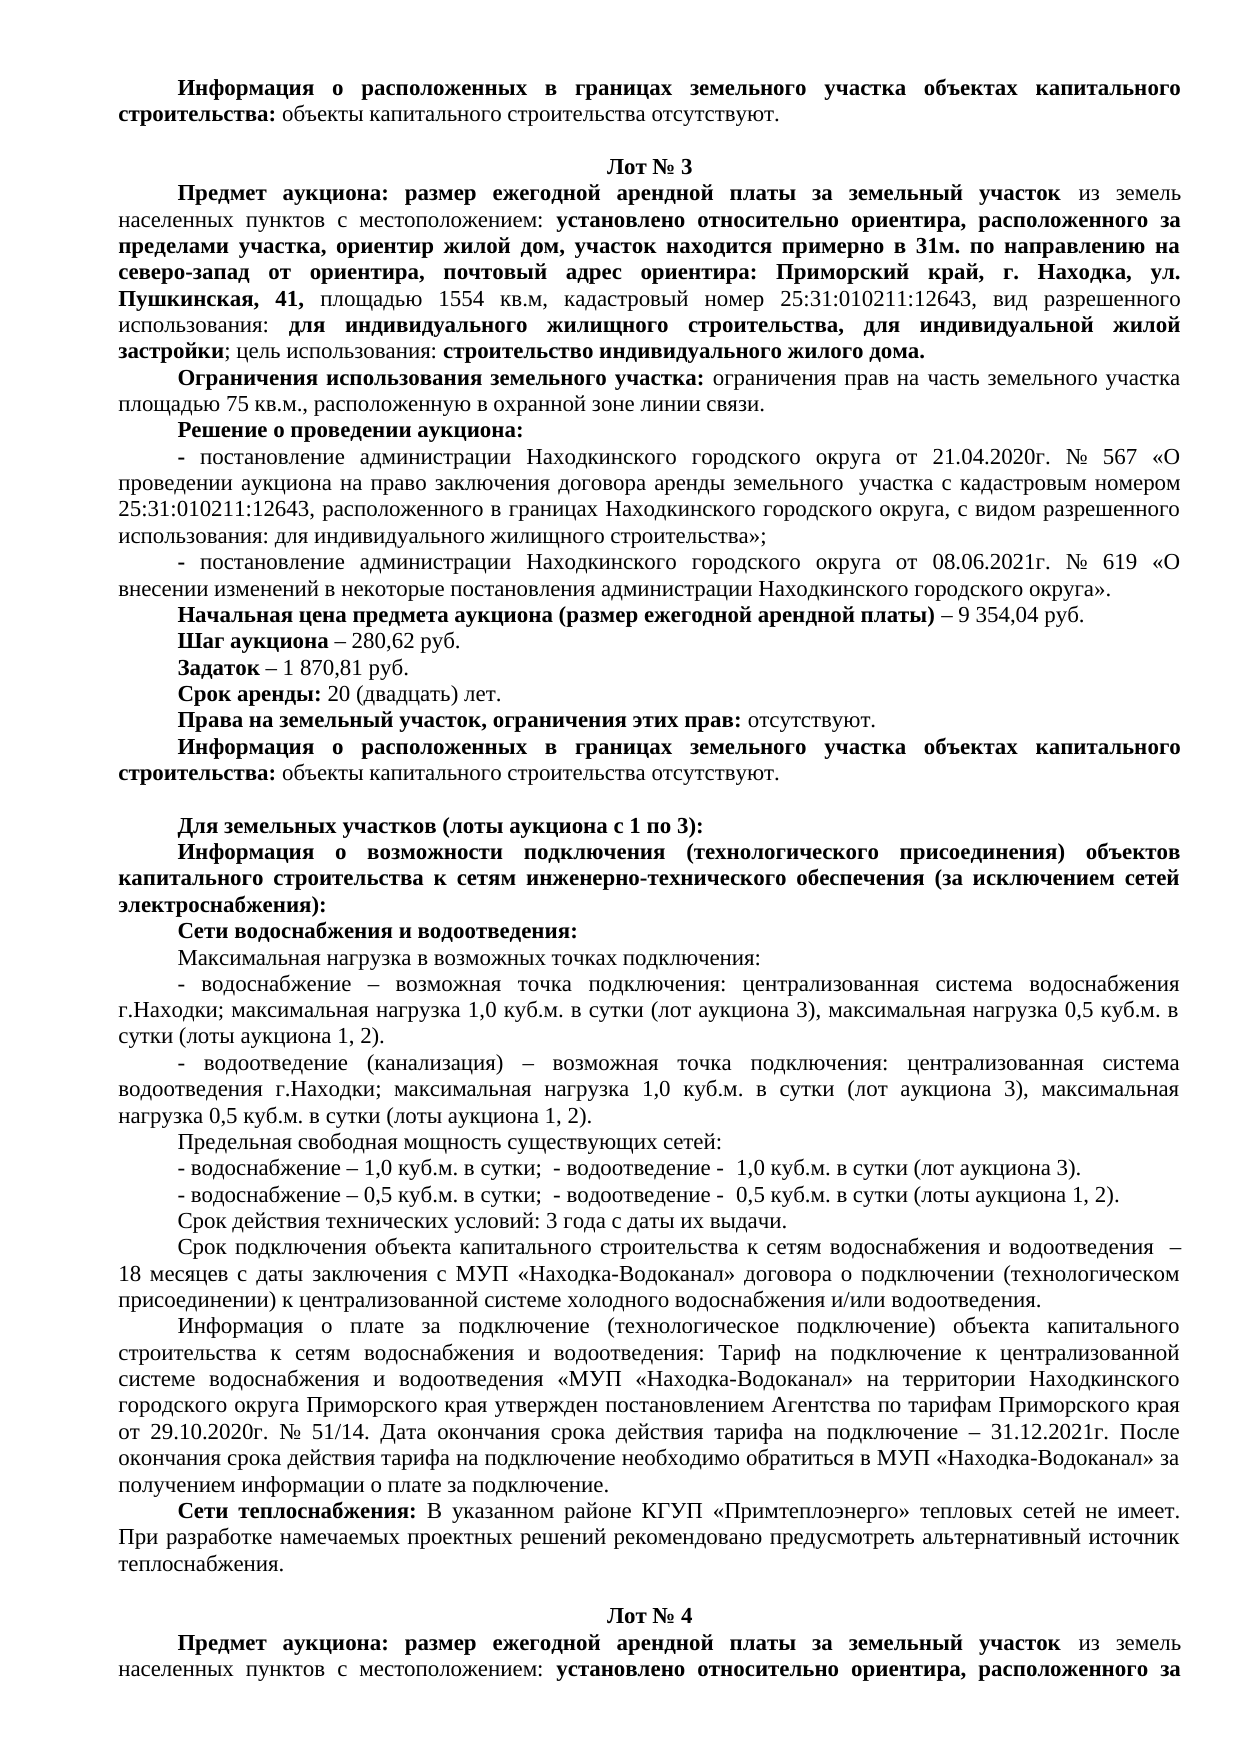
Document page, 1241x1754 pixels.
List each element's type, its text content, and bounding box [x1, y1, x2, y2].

text Максимальная нагрузка в возможных точках подключения: [118, 943, 1181, 970]
text Сети теплоснабжения: В указанном районе КГУП «Примтеплоэнерго» тепловых сетей не имеет. При разработке намечаемых проектных решений рекомендовано предусмотреть альтернативный источник теплоснабжения. [118, 1497, 1181, 1576]
text Задаток – 1 870,81 руб. [118, 654, 1181, 680]
text Решение о проведении аукциона: [118, 416, 1181, 443]
text - водоснабжение – 1,0 куб.м. в сутки; - водоотведение - 1,0 куб.м. в сутки (лот аукциона 3). [118, 1154, 1181, 1181]
text - водоснабжение – 0,5 куб.м. в сутки; - водоотведение - 0,5 куб.м. в сутки (лоты аукциона 1, 2). [118, 1181, 1181, 1207]
text Срок подключения объекта капитального строительства к сетям водоснабжения и водоотведения – 18 месяцев с даты заключения с МУП «Находка-Водоканал» договора о подключении (технологическом присоединении) к централизованной системе холодного водоснабжения и/или водоотведения. [118, 1233, 1181, 1312]
text - постановление администрации Находкинского городского округа от 08.06.2021г. № 619 «О внесении изменений в некоторые постановления администрации Находкинского городского округа». [118, 548, 1181, 601]
text Сети водоснабжения и водоотведения: [118, 917, 1181, 943]
text Начальная цена предмета аукциона (размер ежегодной арендной платы) – 9 354,04 руб. [118, 601, 1181, 627]
text Информация о возможности подключения (технологического присоединения) объектов капитального строительства к сетям инженерно-технического обеспечения (за исключением сетей электроснабжения): [118, 838, 1181, 917]
text Предельная свободная мощность существующих сетей: [118, 1128, 1181, 1154]
text Информация о расположенных в границах земельного участка объектах капитального строительства: объекты капитального строительства отсутствуют. [118, 74, 1181, 127]
text Лот № 4 [118, 1602, 1181, 1629]
text - постановление администрации Находкинского городского округа от 21.04.2020г. № 567 «О проведении аукциона на право заключения договора аренды земельного участка с кадастровым номером 25:31:010211:12643, расположенного в границах Находкинского городского округа, с видом разрешенного использования: для индивидуального жилищного строительства»; [118, 443, 1181, 548]
text Для земельных участков (лоты аукциона с 1 по 3): [118, 812, 1181, 838]
text Информация о плате за подключение (технологическое подключение) объекта капитального строительства к сетям водоснабжения и водоотведения: Тариф на подключение к централизованной системе водоснабжения и водоотведения «МУП «Находка-Водоканал» на территории Находкинского городского округа Приморского края утвержден постановлением Агентства по тарифам Приморского края от 29.10.2020г. № 51/14. Дата окончания срока действия тарифа на подключение – 31.12.2021г. После окончания срока действия тарифа на подключение необходимо обратиться в МУП «Находка-Водоканал» за получением информации о плате за подключение. [118, 1312, 1181, 1497]
text Ограничения использования земельного участка: ограничения прав на часть земельного участка площадью 75 кв.м., расположенную в охранной зоне линии связи. [118, 364, 1181, 416]
text Лот № 3 [118, 153, 1181, 179]
text Информация о расположенных в границах земельного участка объектах капитального строительства: объекты капитального строительства отсутствуют. [118, 733, 1181, 785]
text - водоотведение (канализация) – возможная точка подключения: централизованная система водоотведения г.Находки; максимальная нагрузка 1,0 куб.м. в сутки (лот аукциона 3), максимальная нагрузка 0,5 куб.м. в сутки (лоты аукциона 1, 2). [118, 1049, 1181, 1128]
text Шаг аукциона – 280,62 руб. [118, 627, 1181, 654]
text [118, 1629, 1181, 1681]
text Предмет аукциона: размер ежегодной арендной платы за земельный участок из земель населенных пунктов с местоположением: установлено относительно ориентира, расположенного за пределами участка, ориентир жилой дом, участок находится примерно в 31м. по направлению на северо-запад от ориентира, почтовый адрес ориентира: Приморский край, г. Находка, ул. Пушкинская, 41, площадью 1554 кв.м, кадастровый номер 25:31:010211:12643, вид разрешенного использования: для индивидуального жилищного строительства, для индивидуальной жилой застройки; цель использования: строительство индивидуального жилого дома. [118, 179, 1181, 364]
text Срок действия технических условий: 3 года с даты их выдачи. [118, 1207, 1181, 1233]
text Срок аренды: 20 (двадцать) лет. [118, 680, 1181, 706]
text - водоснабжение – возможная точка подключения: централизованная система водоснабжения г.Находки; максимальная нагрузка 1,0 куб.м. в сутки (лот аукциона 3), максимальная нагрузка 0,5 куб.м. в сутки (лоты аукциона 1, 2). [118, 970, 1181, 1049]
text Права на земельный участок, ограничения этих прав: отсутствуют. [118, 706, 1181, 733]
